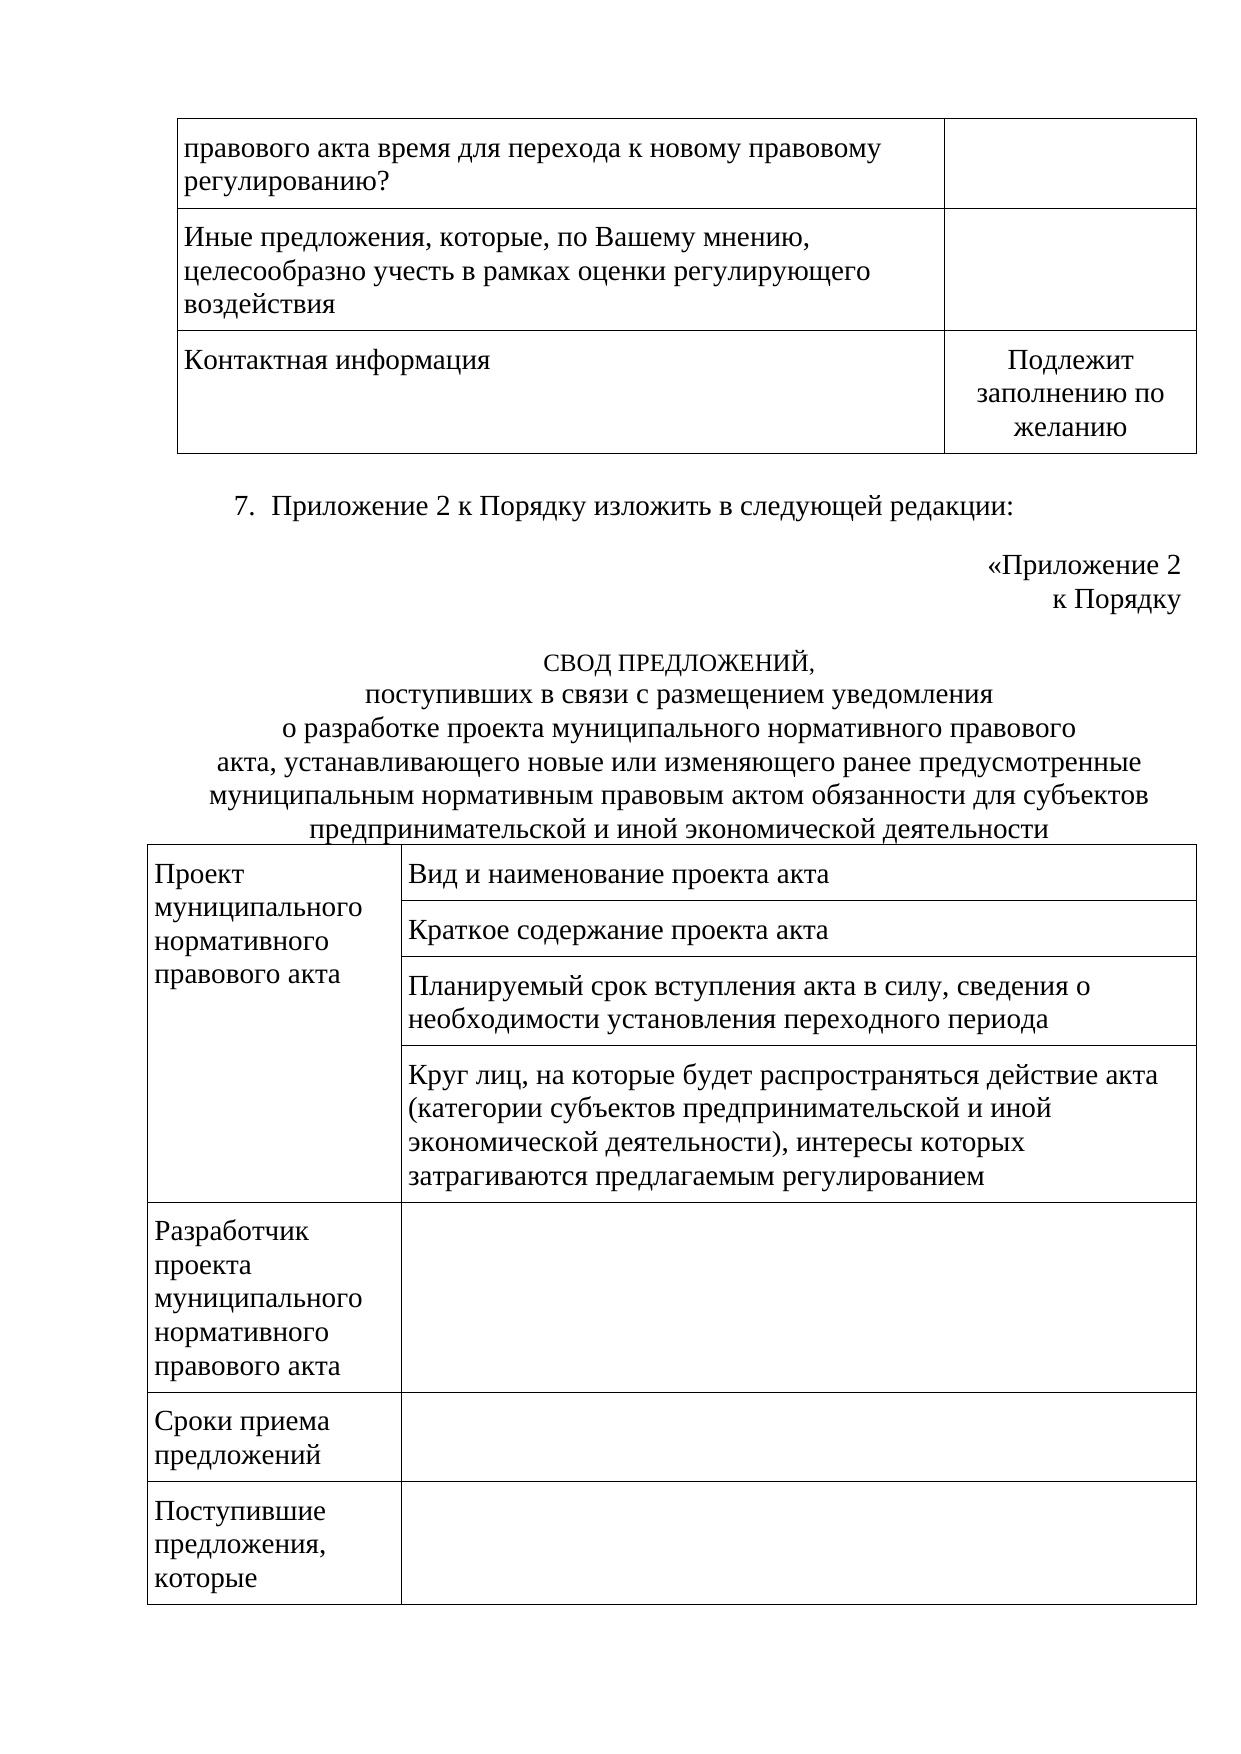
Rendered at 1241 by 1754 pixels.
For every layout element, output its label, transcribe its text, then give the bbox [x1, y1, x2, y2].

list Приложение 2 к Порядку изложить в следующей редакции: [233, 488, 1181, 521]
table_cell Сроки приема предложений [148, 1393, 401, 1481]
table_cell Иные предложения, которые, по Вашему мнению, целесообразно учесть в рамках оценки регулирующего воздействия [178, 209, 944, 330]
text о разработке проекта муниципального нормативного правового [177, 710, 1181, 744]
text муниципальным нормативным правовым актом обязанности для субъектов [177, 777, 1181, 811]
text предпринимательской и иной экономической деятельности [177, 811, 1181, 844]
text поступивших в связи с размещением уведомления [177, 677, 1181, 710]
text «Приложение 2 [177, 547, 1181, 581]
table_cell [402, 1482, 1196, 1604]
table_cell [178, 119, 944, 207]
table_cell [402, 1393, 1196, 1481]
table_cell Разработчик проекта муниципального нормативного правового акта [148, 1203, 401, 1392]
table_header Проект муниципального нормативного правового акта [148, 845, 401, 1202]
table_cell Краткое содержание проекта акта [402, 901, 1196, 956]
table_cell [945, 209, 1196, 330]
table_cell Контактная информация [178, 331, 944, 453]
table_cell Планируемый срок вступления акта в силу, сведения о необходимости установления переходного периода [402, 957, 1196, 1045]
table_cell Круг лиц, на которые будет распространяться действие акта (категории субъектов предпринимательской и иной экономической деятельности), интересы которых затрагиваются предлагаемым регулированием [402, 1046, 1196, 1202]
text СВОД ПРЕДЛОЖЕНИЙ, [177, 648, 1181, 677]
table_header Вид и наименование проекта акта [402, 845, 1196, 900]
table_cell Подлежит заполнению по желанию [945, 331, 1196, 453]
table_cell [148, 1482, 401, 1604]
text акта, устанавливающего новые или изменяющего ранее предусмотренные [177, 744, 1181, 777]
table_cell [402, 1203, 1196, 1392]
table_cell [945, 119, 1196, 207]
text к Порядку [177, 581, 1181, 614]
